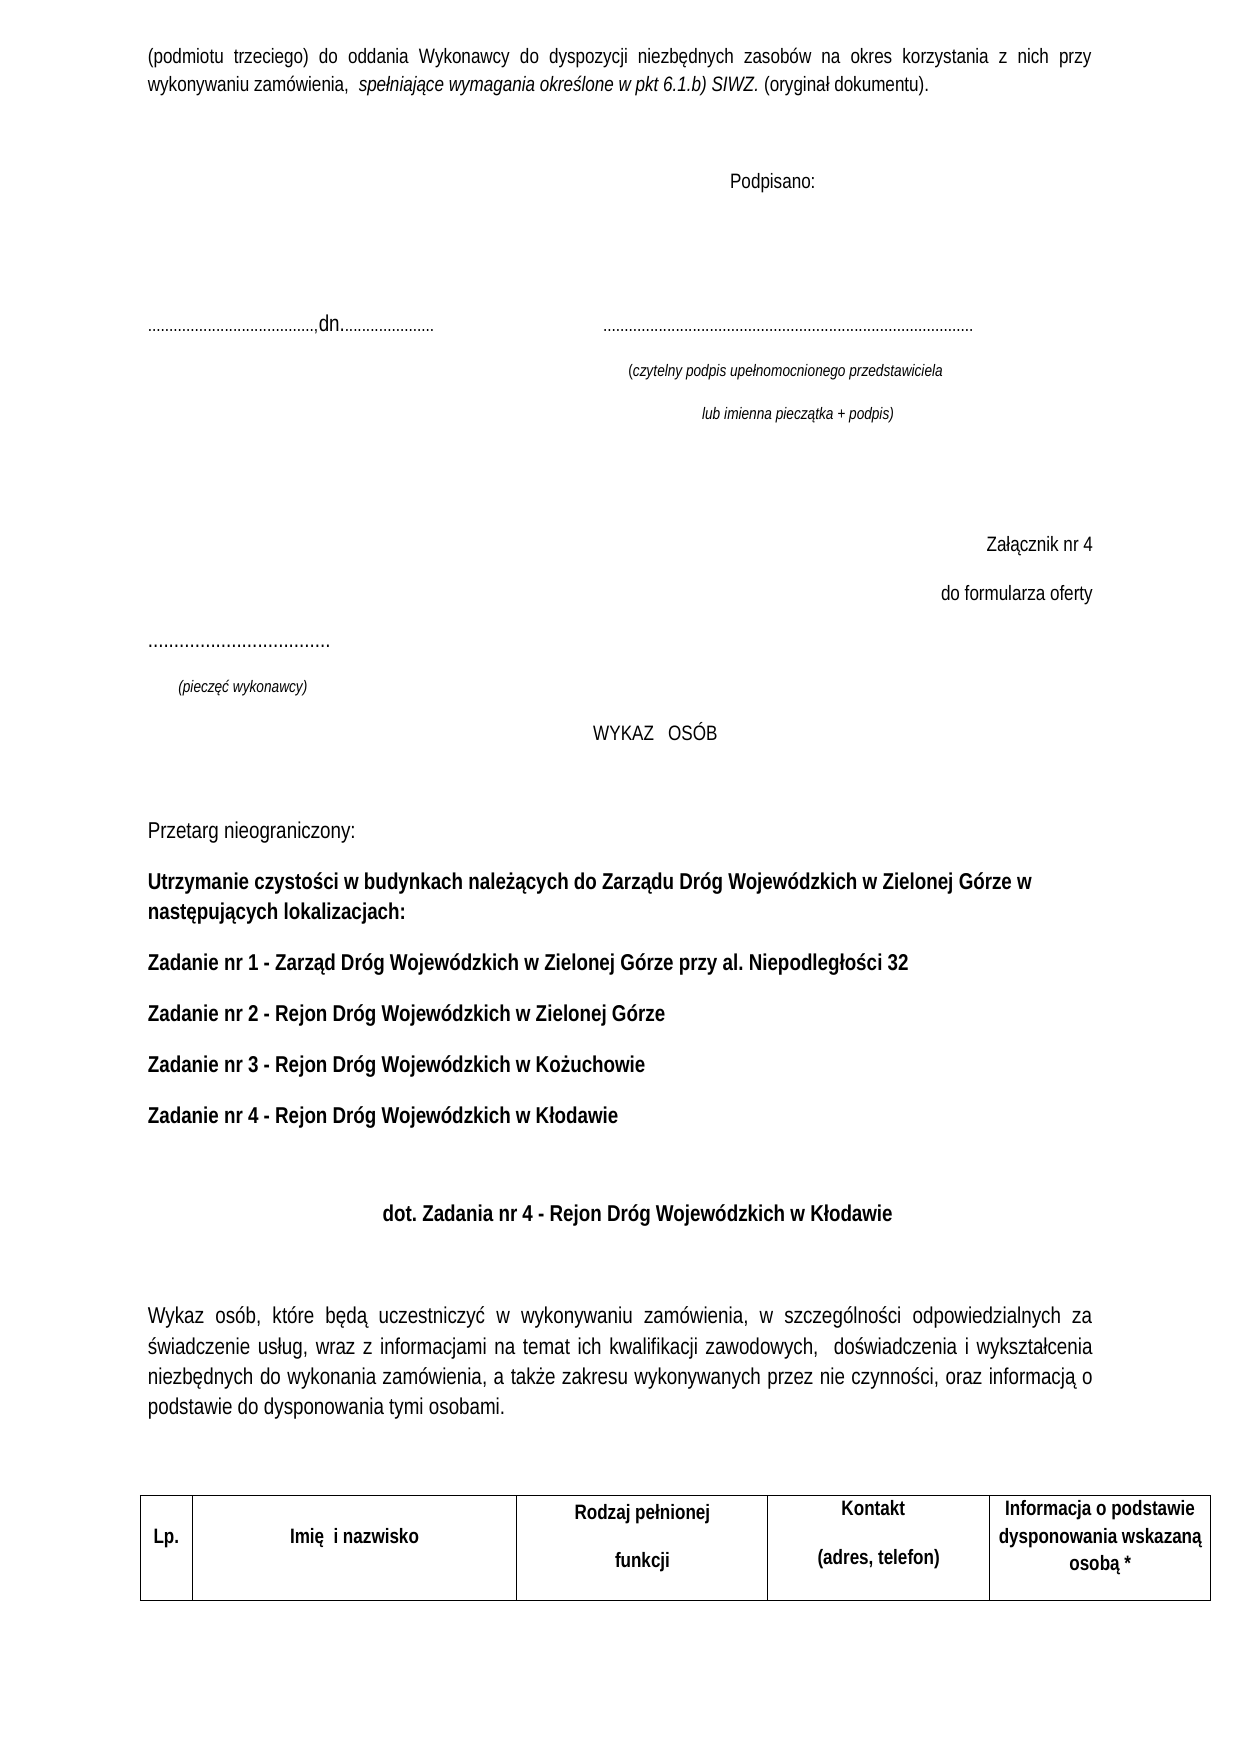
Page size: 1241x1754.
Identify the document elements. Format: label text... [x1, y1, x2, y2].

text WYKAZ OSÓB [148, 720, 1093, 745]
text .......................................,dn...................... ....................................................................................... [148, 309, 1093, 336]
text ................................... [148, 626, 1093, 652]
text (pieczęć wykonawcy) [148, 677, 1093, 696]
table_header Imię i nazwisko [193, 1496, 516, 1599]
text do formularza oferty [148, 580, 1093, 605]
text Załącznik nr 4 [738, 532, 1093, 556]
text (czytelny podpis upełnomocnionego przedstawiciela [148, 361, 1093, 380]
table_header Informacja o podstawie dysponowania wskazaną osobą * [990, 1496, 1210, 1599]
text Zadanie nr 2 - Rejon Dróg Wojewódzkich w Zielonej Górze [148, 1000, 1093, 1026]
text Utrzymanie czystości w budynkach należących do Zarządu Dróg Wojewódzkich w Zielonej Górze w następujących lokalizacjach: [148, 868, 1093, 924]
text Zadanie nr 3 - Rejon Dróg Wojewódzkich w Kożuchowie [148, 1051, 1093, 1077]
text Zadanie nr 4 - Rejon Dróg Wojewódzkich w Kłodawie [148, 1102, 1093, 1128]
text dot. Zadania nr 4 - Rejon Dróg Wojewódzkich w Kłodawie [148, 1200, 1081, 1227]
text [148, 44, 1093, 96]
text Podpisano: [148, 168, 1093, 192]
table_header Kontakt (adres, telefon) [768, 1496, 989, 1599]
text Wykaz osób, które będą uczestniczyć w wykonywaniu zamówienia, w szczególności odpowiedzialnych za świadczenie usług, wraz z informacjami na temat ich kwalifikacji zawodowych, doświadczenia i wykształcenia niezbędnych do wykonania zamówienia, a także zakresu wykonywanych przez nie czynności, oraz informacją o podstawie do dysponowania tymi osobami. [148, 1302, 1093, 1419]
text lub imienna pieczątka + podpis) [148, 403, 1093, 423]
text Zadanie nr 1 - Zarząd Dróg Wojewódzkich w Zielonej Górze przy al. Niepodległości 32 [148, 949, 1093, 975]
text Przetarg nieograniczony: [148, 817, 1081, 843]
table_header Rodzaj pełnionej funkcji [517, 1496, 767, 1599]
table_header Lp. [141, 1496, 192, 1599]
